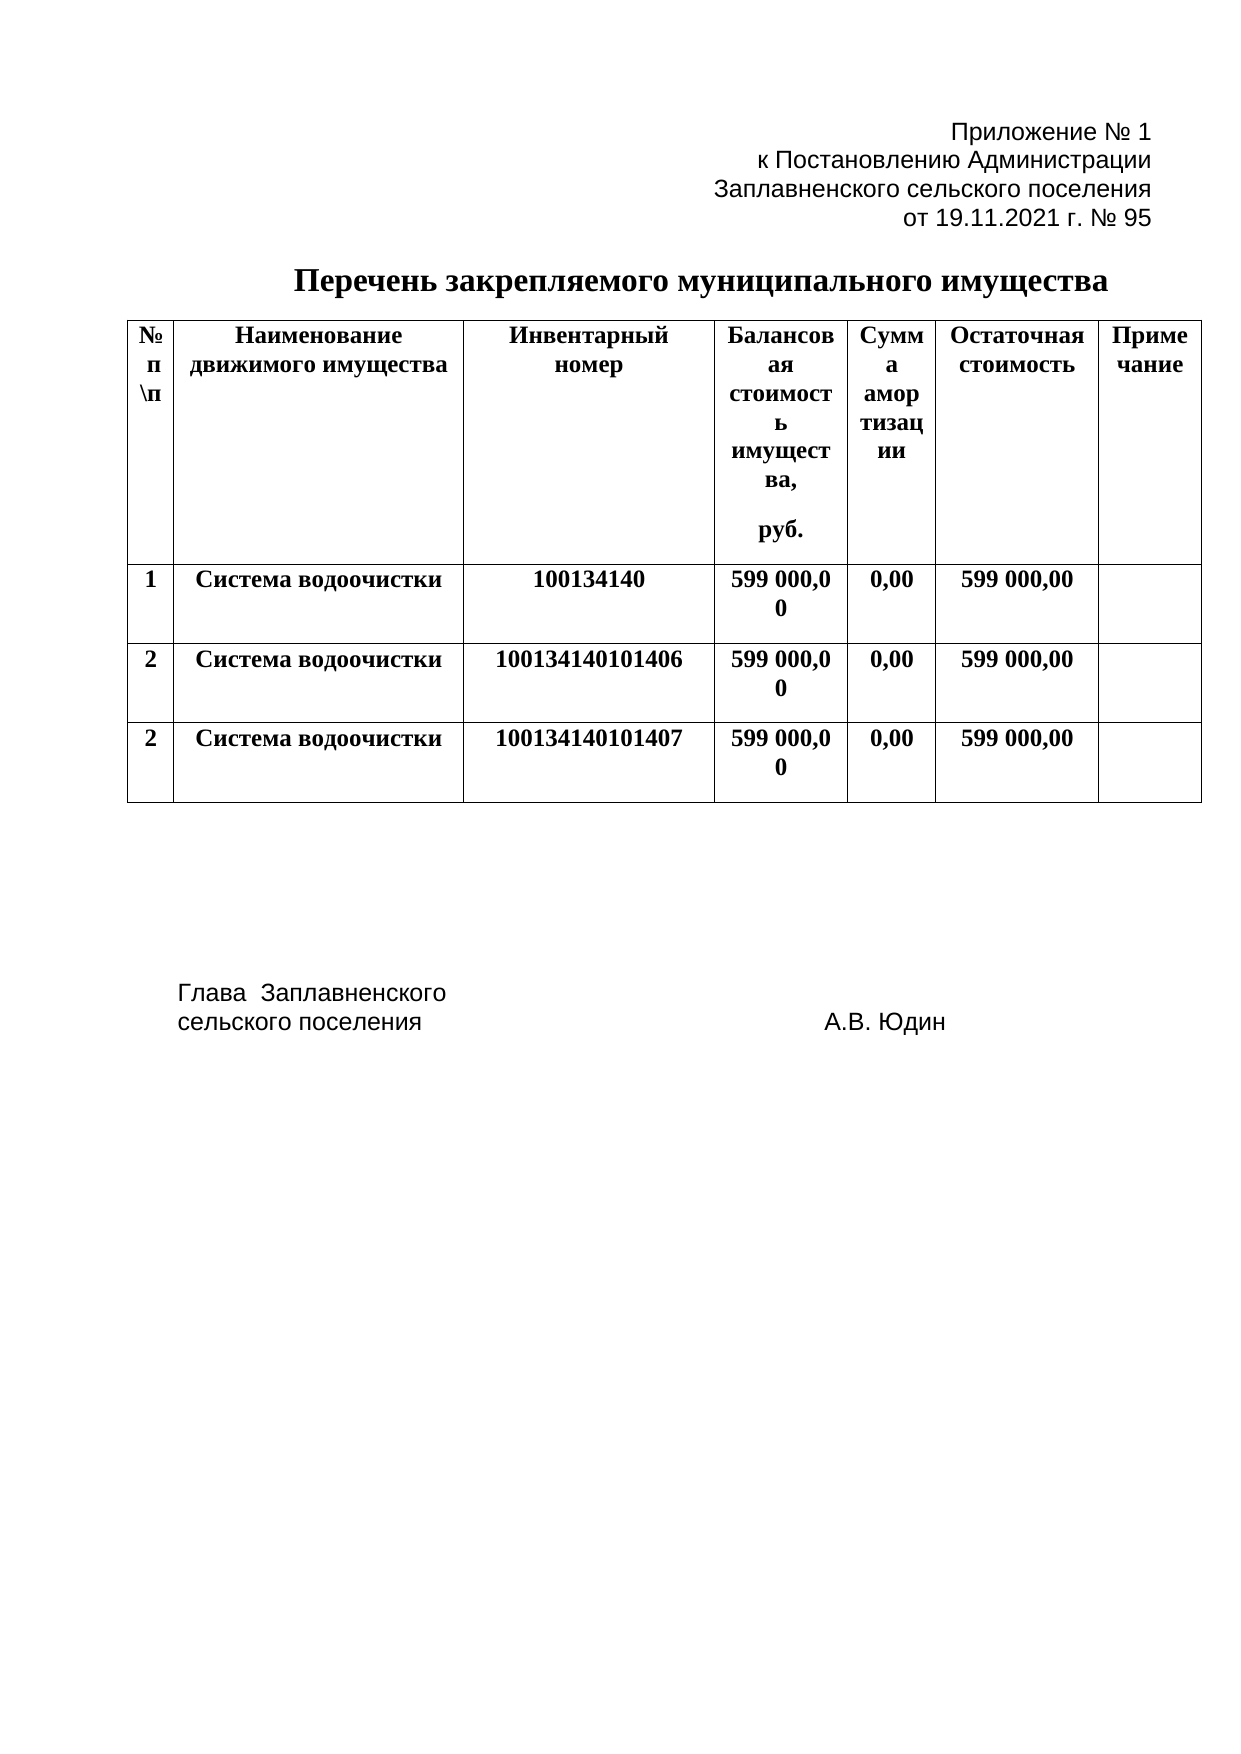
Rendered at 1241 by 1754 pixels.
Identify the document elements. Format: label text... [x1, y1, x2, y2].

table_cell 599 000,00 [715, 723, 847, 802]
table_cell 599 000,00 [936, 644, 1098, 722]
text к Постановлению Администрации [177, 145, 1152, 174]
table_cell Система водоочистки [174, 723, 463, 802]
text Глава Заплавненского [177, 978, 1152, 1006]
table_header Сумма амортизации [848, 321, 935, 563]
table_cell 0,00 [848, 565, 935, 643]
table_cell 1 [128, 565, 173, 643]
table_cell 599 000,00 [936, 723, 1098, 802]
text сельского поселения А.В. Юдин [177, 1006, 1152, 1035]
text от 19.11.2021 г. № 95 [177, 203, 1152, 232]
table_cell 599 000,00 [936, 565, 1098, 643]
table_cell 100134140101407 [464, 723, 714, 802]
table_header Остаточная стоимость [936, 321, 1098, 563]
table_cell [1099, 644, 1201, 722]
table_cell 599 000,00 [715, 644, 847, 722]
text Перечень закрепляемого муниципального имущества [177, 260, 1152, 299]
table_cell Система водоочистки [174, 644, 463, 722]
table_header Инвентарный номер [464, 321, 714, 563]
table_cell [1099, 565, 1201, 643]
text Заплавненского сельского поселения [177, 174, 1152, 203]
table_cell 0,00 [848, 644, 935, 722]
table_header Наименование движимого имущества [174, 321, 463, 563]
table_cell 599 000,00 [715, 565, 847, 643]
table_cell [1099, 723, 1201, 802]
table_cell 100134140101406 [464, 644, 714, 722]
table_header Балансовая стоимость имущества, руб. [715, 321, 847, 563]
text Приложение № 1 [177, 117, 1152, 145]
table_cell 2 [128, 644, 173, 722]
table_cell 2 [128, 723, 173, 802]
table_cell Система водоочистки [174, 565, 463, 643]
table_header Примечание [1099, 321, 1201, 563]
table_cell 100134140 [464, 565, 714, 643]
table_header № п\п [128, 321, 173, 563]
table_cell 0,00 [848, 723, 935, 802]
